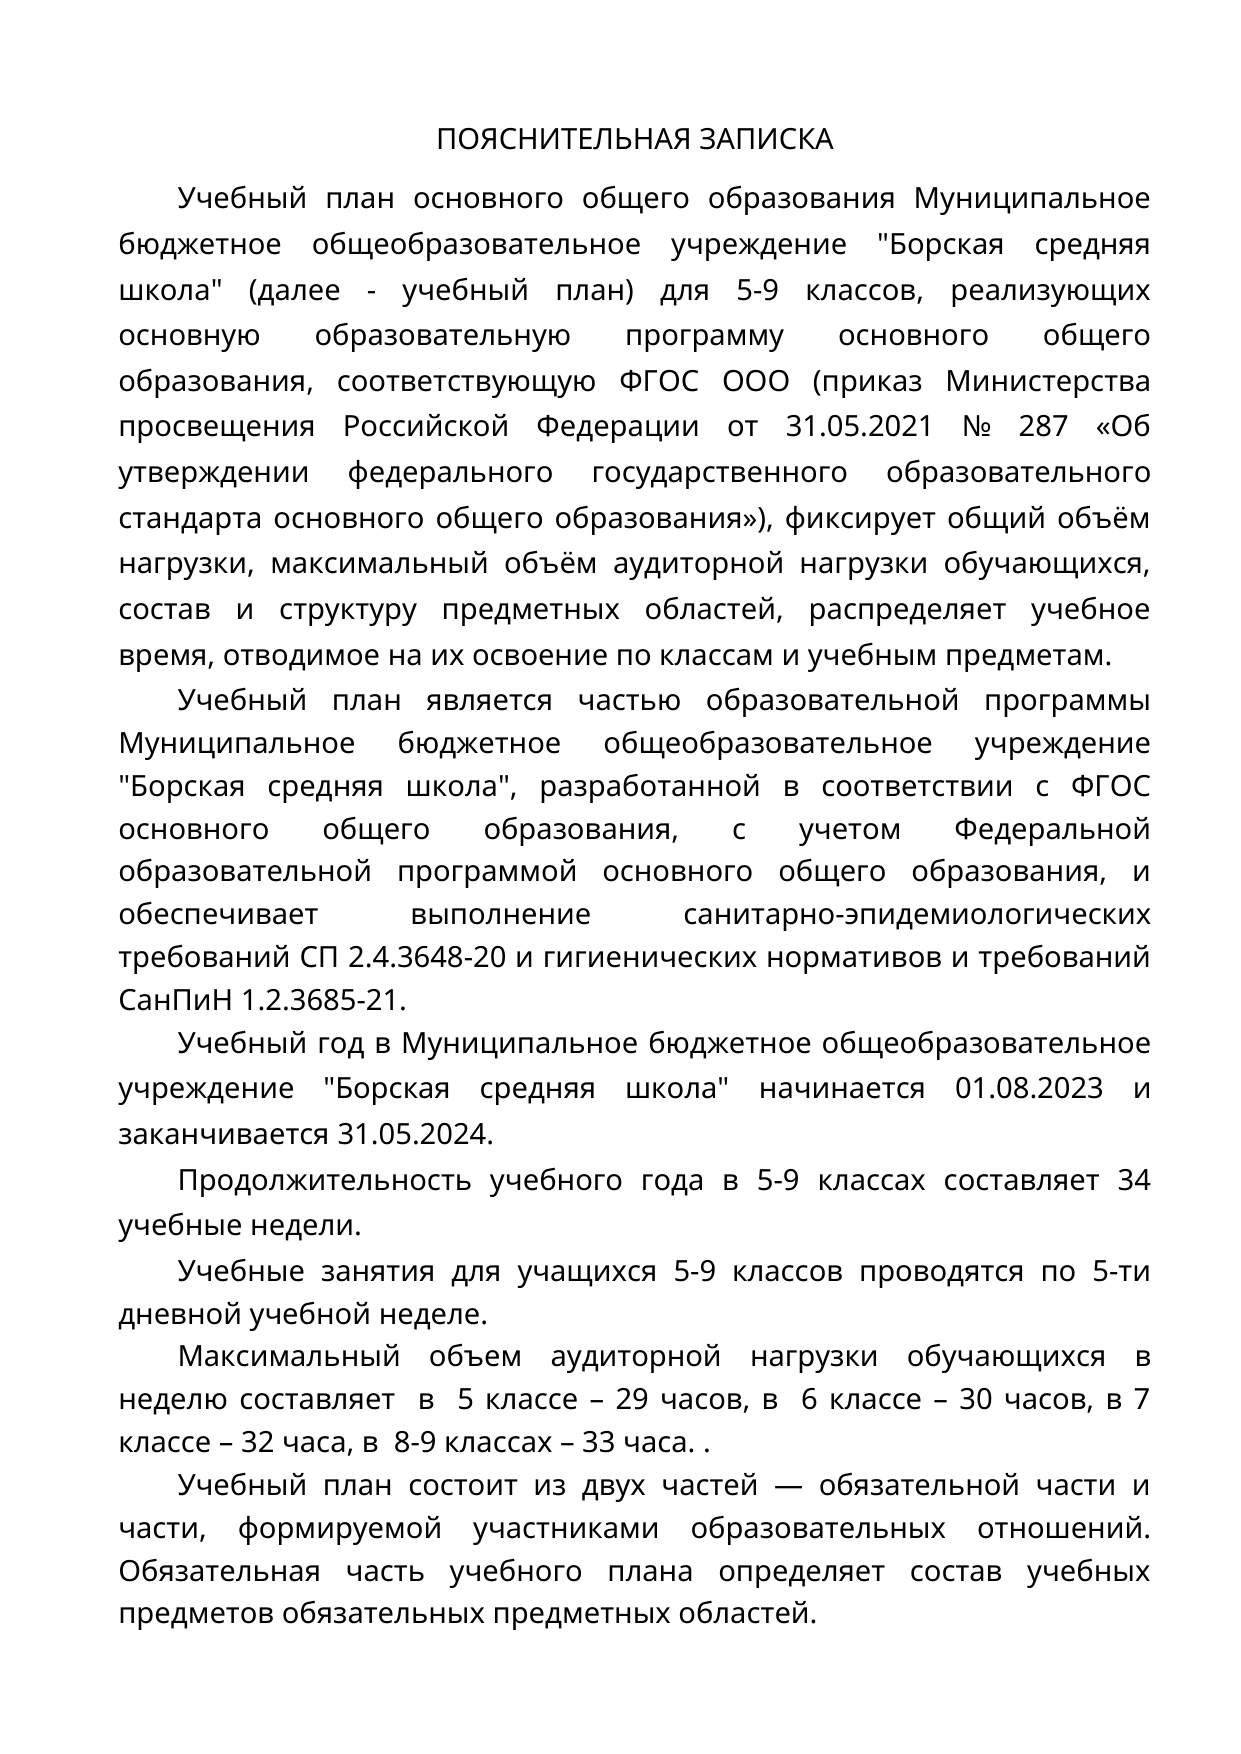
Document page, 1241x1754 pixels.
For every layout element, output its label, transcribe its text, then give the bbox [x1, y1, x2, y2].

text Учебные занятия для учащихся 5-9 классов проводятся по 5-ти дневной учебной неделе. [118, 1250, 1152, 1333]
text Учебный план является частью образовательной программы Муниципальное бюджетное общеобразовательное учреждение "Борская средняя школа", разработанной в соответствии с ФГОС основного общего образования, с учетом Федеральной образовательной программой основного общего образования, и обеспечивает выполнение санитарно-эпидемиологических требований СП 2.4.3648-20 и гигиенических нормативов и требований СанПиН 1.2.3685-21. [118, 679, 1152, 1019]
text Продолжительность учебного года в 5-9 классах составляет 34 учебные недели. [118, 1159, 1152, 1244]
text Учебный план основного общего образования Муниципальное бюджетное общеобразовательное учреждение "Борская средняя школа" (далее - учебный план) для 5-9 классов, реализующих основную образовательную программу основного общего образования, соответствующую ФГОС ООО (приказ Министерства просвещения Российской Федерации от 31.05.2021 № 287 «Об утверждении федерального государственного образовательного стандарта основного общего образования»), фиксирует общий объём нагрузки, максимальный объём аудиторной нагрузки обучающихся, состав и структуру предметных областей, распределяет учебное время, отводимое на их освоение по классам и учебным предметам. [118, 178, 1152, 673]
text Учебный план состоит из двух частей — обязательной части и части, формируемой участниками образовательных отношений. Обязательная часть учебного плана определяет состав учебных предметов обязательных предметных областей. [118, 1464, 1152, 1632]
text ПОЯСНИТЕЛЬНАЯ ЗАПИСКА [118, 118, 1152, 158]
text Максимальный объем аудиторной нагрузки обучающихся в неделю составляет в 5 классе – 29 часов, в 6 классе – 30 часов, в 7 классе – 32 часа, в 8-9 классах – 33 часа. . [118, 1336, 1152, 1461]
text Учебный год в Муниципальное бюджетное общеобразовательное учреждение "Борская средняя школа" начинается 01.08.2023 и заканчивается 31.05.2024. [118, 1022, 1152, 1153]
